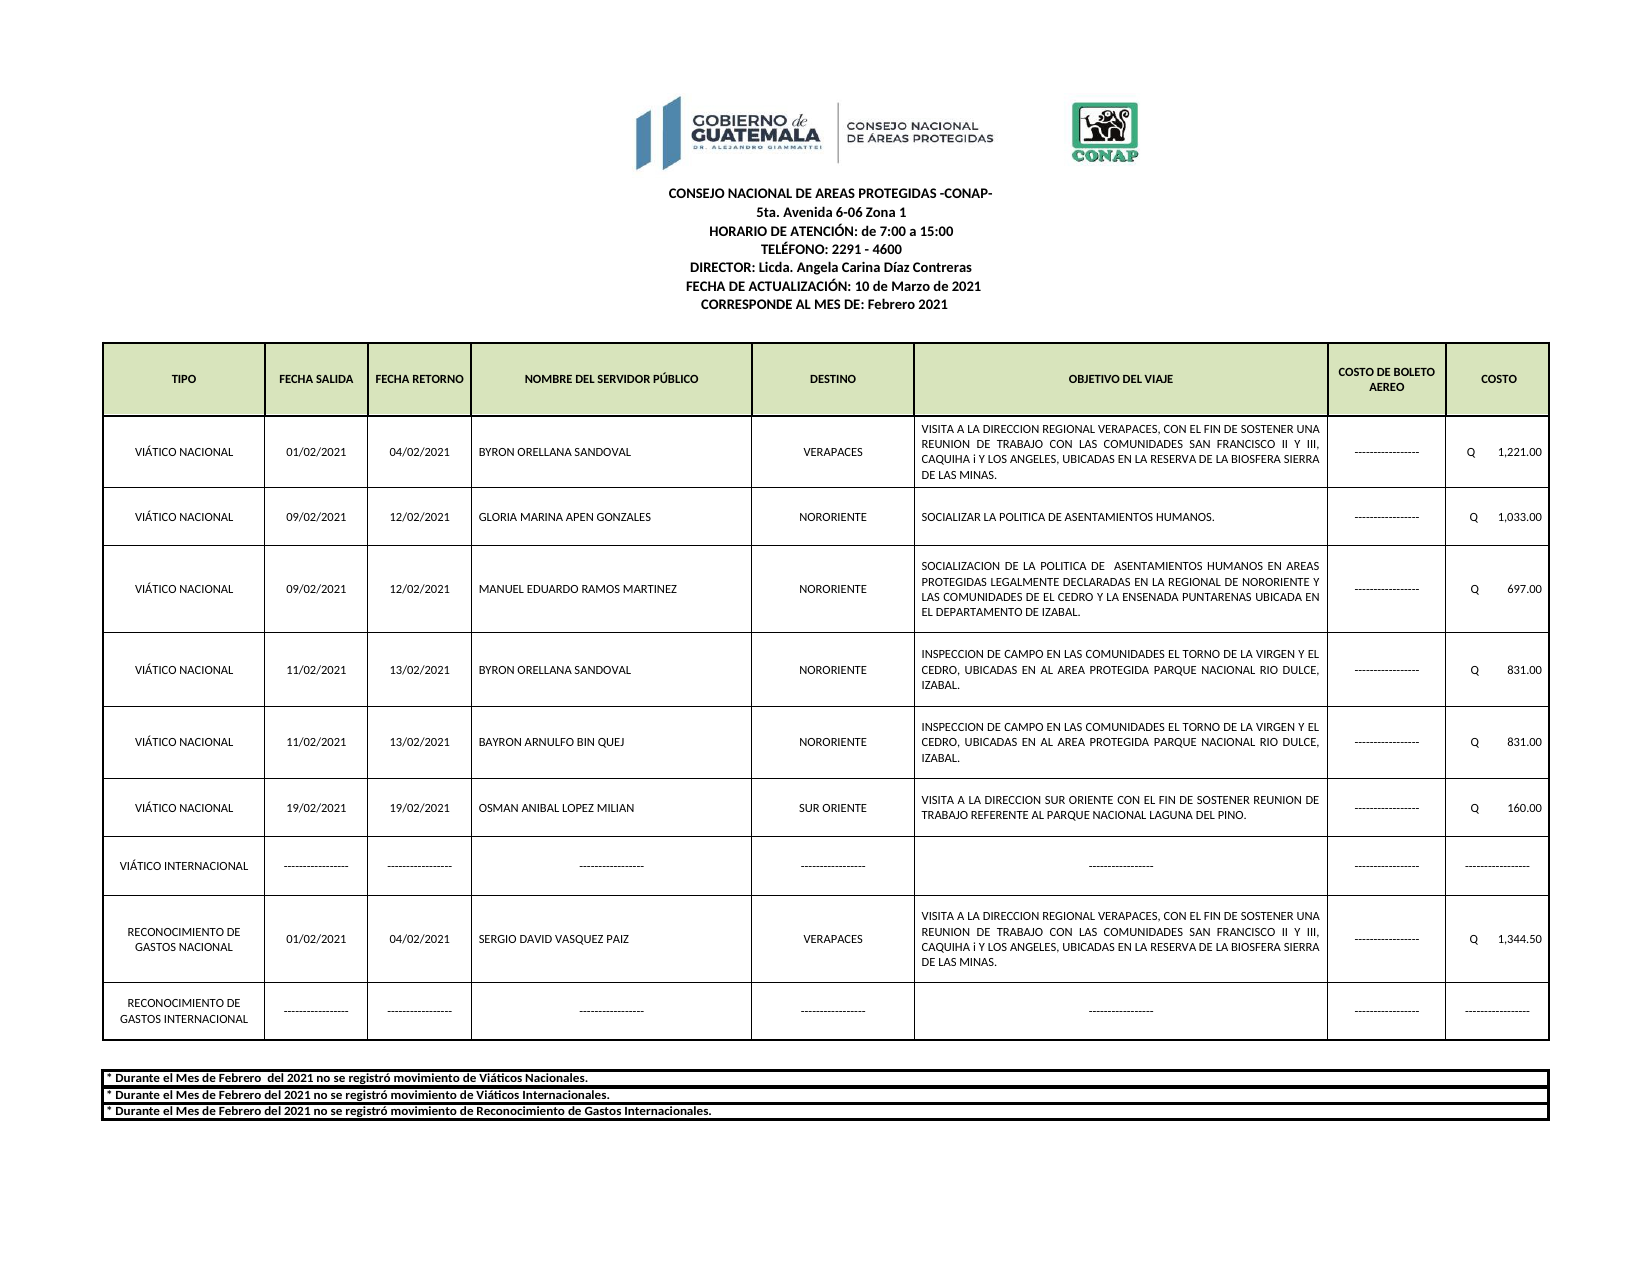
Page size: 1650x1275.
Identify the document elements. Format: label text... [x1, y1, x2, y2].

table_cell RECONOCIMIENTO DE GASTOS NACIONAL [104, 896, 264, 982]
table_cell VIÁTICO NACIONAL [104, 779, 264, 836]
text CONSEJO NACIONAL DE AREAS PROTEGIDAS -CONAP- [598, 185, 1063, 202]
table_cell 13/02/2021 [368, 707, 471, 778]
table_header COSTO DE BOLETO AEREO [1329, 344, 1445, 414]
table_cell ----------------- [1328, 779, 1445, 836]
table_header TIPO [104, 344, 264, 414]
table_cell OSMAN ANIBAL LOPEZ MILIAN [472, 779, 751, 836]
table_cell ----------------- [1328, 983, 1445, 1039]
table_cell VERAPACES [752, 896, 914, 982]
table_cell Q 160.00 [1446, 779, 1548, 836]
table_cell Q 831.00 [1446, 707, 1548, 778]
text TELÉFONO: 2291 - 4600 [761, 242, 1558, 258]
table_cell VIÁTICO NACIONAL [104, 417, 264, 487]
table_cell Q 1,344.50 [1446, 896, 1548, 982]
table_cell BYRON ORELLANA SANDOVAL [472, 417, 751, 487]
table_cell ----------------- [915, 983, 1327, 1039]
text DIRECTOR: Licda. Angela Carina Díaz Contreras [643, 259, 1049, 276]
table_cell ----------------- [1328, 707, 1445, 778]
table_cell ----------------- [1446, 837, 1548, 895]
table_cell Q 697.00 [1446, 546, 1548, 632]
table_cell ----------------- [368, 983, 471, 1039]
table_cell BAYRON ARNULFO BIN QUEJ [472, 707, 751, 778]
table_header NOMBRE DEL SERVIDOR PÚBLICO [472, 344, 751, 414]
table_cell 12/02/2021 [368, 546, 471, 632]
table_cell VIÁTICO NACIONAL [104, 546, 264, 632]
table_cell MANUEL EDUARDO RAMOS MARTINEZ [472, 546, 751, 632]
table_cell ----------------- [1328, 417, 1445, 487]
table_cell RECONOCIMIENTO DE GASTOS INTERNACIONAL [104, 983, 264, 1039]
table_cell VIÁTICO NACIONAL [104, 633, 264, 706]
table_cell ----------------- [1328, 896, 1445, 982]
table_cell 13/02/2021 [368, 633, 471, 706]
table_cell 11/02/2021 [265, 707, 367, 778]
table_cell ----------------- [265, 983, 367, 1039]
table_cell 01/02/2021 [265, 896, 367, 982]
table_cell VISITA A LA DIRECCION REGIONAL VERAPACES, CON EL FIN DE SOSTENER UNA REUNION DE TRABAJO CON LAS COMUNIDADES SAN FRANCISCO II Y III, CAQUIHA i Y LOS ANGELES, UBICADAS EN LA RESERVA DE LA BIOSFERA SIERRA DE LAS MINAS. [915, 896, 1327, 982]
table_cell 19/02/2021 [265, 779, 367, 836]
table_cell ----------------- [1328, 488, 1445, 545]
table_cell ----------------- [752, 983, 914, 1039]
table_cell INSPECCION DE CAMPO EN LAS COMUNIDADES EL TORNO DE LA VIRGEN Y EL CEDRO, UBICADAS EN AL AREA PROTEGIDA PARQUE NACIONAL RIO DULCE, IZABAL. [915, 633, 1327, 706]
table_cell VIÁTICO INTERNACIONAL [104, 837, 264, 895]
table_header OBJETIVO DEL VIAJE [915, 344, 1327, 414]
table_cell 04/02/2021 [368, 896, 471, 982]
table_cell NORORIENTE [752, 633, 914, 706]
table_cell ----------------- [915, 837, 1327, 895]
table_cell ----------------- [472, 983, 751, 1039]
table_cell NORORIENTE [752, 546, 914, 632]
table_cell Q 831.00 [1446, 633, 1548, 706]
table_cell VISITA A LA DIRECCION REGIONAL VERAPACES, CON EL FIN DE SOSTENER UNA REUNION DE TRABAJO CON LAS COMUNIDADES SAN FRANCISCO II Y III, CAQUIHA i Y LOS ANGELES, UBICADAS EN LA RESERVA DE LA BIOSFERA SIERRA DE LAS MINAS. [915, 417, 1327, 487]
table_cell NORORIENTE [752, 488, 914, 545]
table_cell ----------------- [1328, 837, 1445, 895]
table_cell NORORIENTE [752, 707, 914, 778]
table_header * Durante el Mes de Febrero del 2021 no se registró movimiento de Viáticos Nacionales. [104, 1072, 1547, 1085]
table_header FECHA RETORNO [369, 344, 470, 414]
table_cell * Durante el Mes de Febrero del 2021 no se registró movimiento de Reconocimiento de Gastos Internacionales. [104, 1105, 1547, 1118]
text 5ta. Avenida 6-06 Zona 1 HORARIO DE ATENCIÓN: de 7:00 a 15:00 [709, 203, 962, 240]
table_cell GLORIA MARINA APEN GONZALES [472, 488, 751, 545]
table_cell 09/02/2021 [265, 546, 367, 632]
text FECHA DE ACTUALIZACIÓN: 10 de Marzo de 2021 CORRESPONDE AL MES DE: Febrero 2021 [686, 277, 1049, 313]
table_cell * Durante el Mes de Febrero del 2021 no se registró movimiento de Viáticos Internacionales. [104, 1089, 1547, 1102]
table_cell 11/02/2021 [265, 633, 367, 706]
table_cell VIÁTICO NACIONAL [104, 707, 264, 778]
table_cell ----------------- [472, 837, 751, 895]
table_cell 09/02/2021 [265, 488, 367, 545]
table_cell INSPECCION DE CAMPO EN LAS COMUNIDADES EL TORNO DE LA VIRGEN Y EL CEDRO, UBICADAS EN AL AREA PROTEGIDA PARQUE NACIONAL RIO DULCE, IZABAL. [915, 707, 1327, 778]
table_header FECHA SALIDA [266, 344, 367, 414]
table_header DESTINO [753, 344, 913, 414]
table_cell Q 1,221.00 [1446, 417, 1548, 487]
table_cell VIÁTICO NACIONAL [104, 488, 264, 545]
table_cell 12/02/2021 [368, 488, 471, 545]
table_cell ----------------- [1328, 633, 1445, 706]
table_header COSTO [1447, 344, 1548, 414]
table_cell SOCIALIZACION DE LA POLITICA DE ASENTAMIENTOS HUMANOS EN AREAS PROTEGIDAS LEGALMENTE DECLARADAS EN LA REGIONAL DE NORORIENTE Y LAS COMUNIDADES DE EL CEDRO Y LA ENSENADA PUNTARENAS UBICADA EN EL DEPARTAMENTO DE IZABAL. [915, 546, 1327, 632]
table_cell SOCIALIZAR LA POLITICA DE ASENTAMIENTOS HUMANOS. [915, 488, 1327, 545]
table_cell ----------------- [752, 837, 914, 895]
table_cell VISITA A LA DIRECCION SUR ORIENTE CON EL FIN DE SOSTENER REUNION DE TRABAJO REFERENTE AL PARQUE NACIONAL LAGUNA DEL PINO. [915, 779, 1327, 836]
picture [631, 93, 1141, 178]
table_cell SERGIO DAVID VASQUEZ PAIZ [472, 896, 751, 982]
table_cell ----------------- [1446, 983, 1548, 1039]
table_cell 19/02/2021 [368, 779, 471, 836]
table_cell ----------------- [265, 837, 367, 895]
table_cell ----------------- [368, 837, 471, 895]
table_cell ----------------- [1328, 546, 1445, 632]
table_cell Q 1,033.00 [1446, 488, 1548, 545]
table_cell BYRON ORELLANA SANDOVAL [472, 633, 751, 706]
table_cell VERAPACES [752, 417, 914, 487]
table_cell 01/02/2021 [265, 417, 367, 487]
table_cell SUR ORIENTE [752, 779, 914, 836]
table_cell 04/02/2021 [368, 417, 471, 487]
